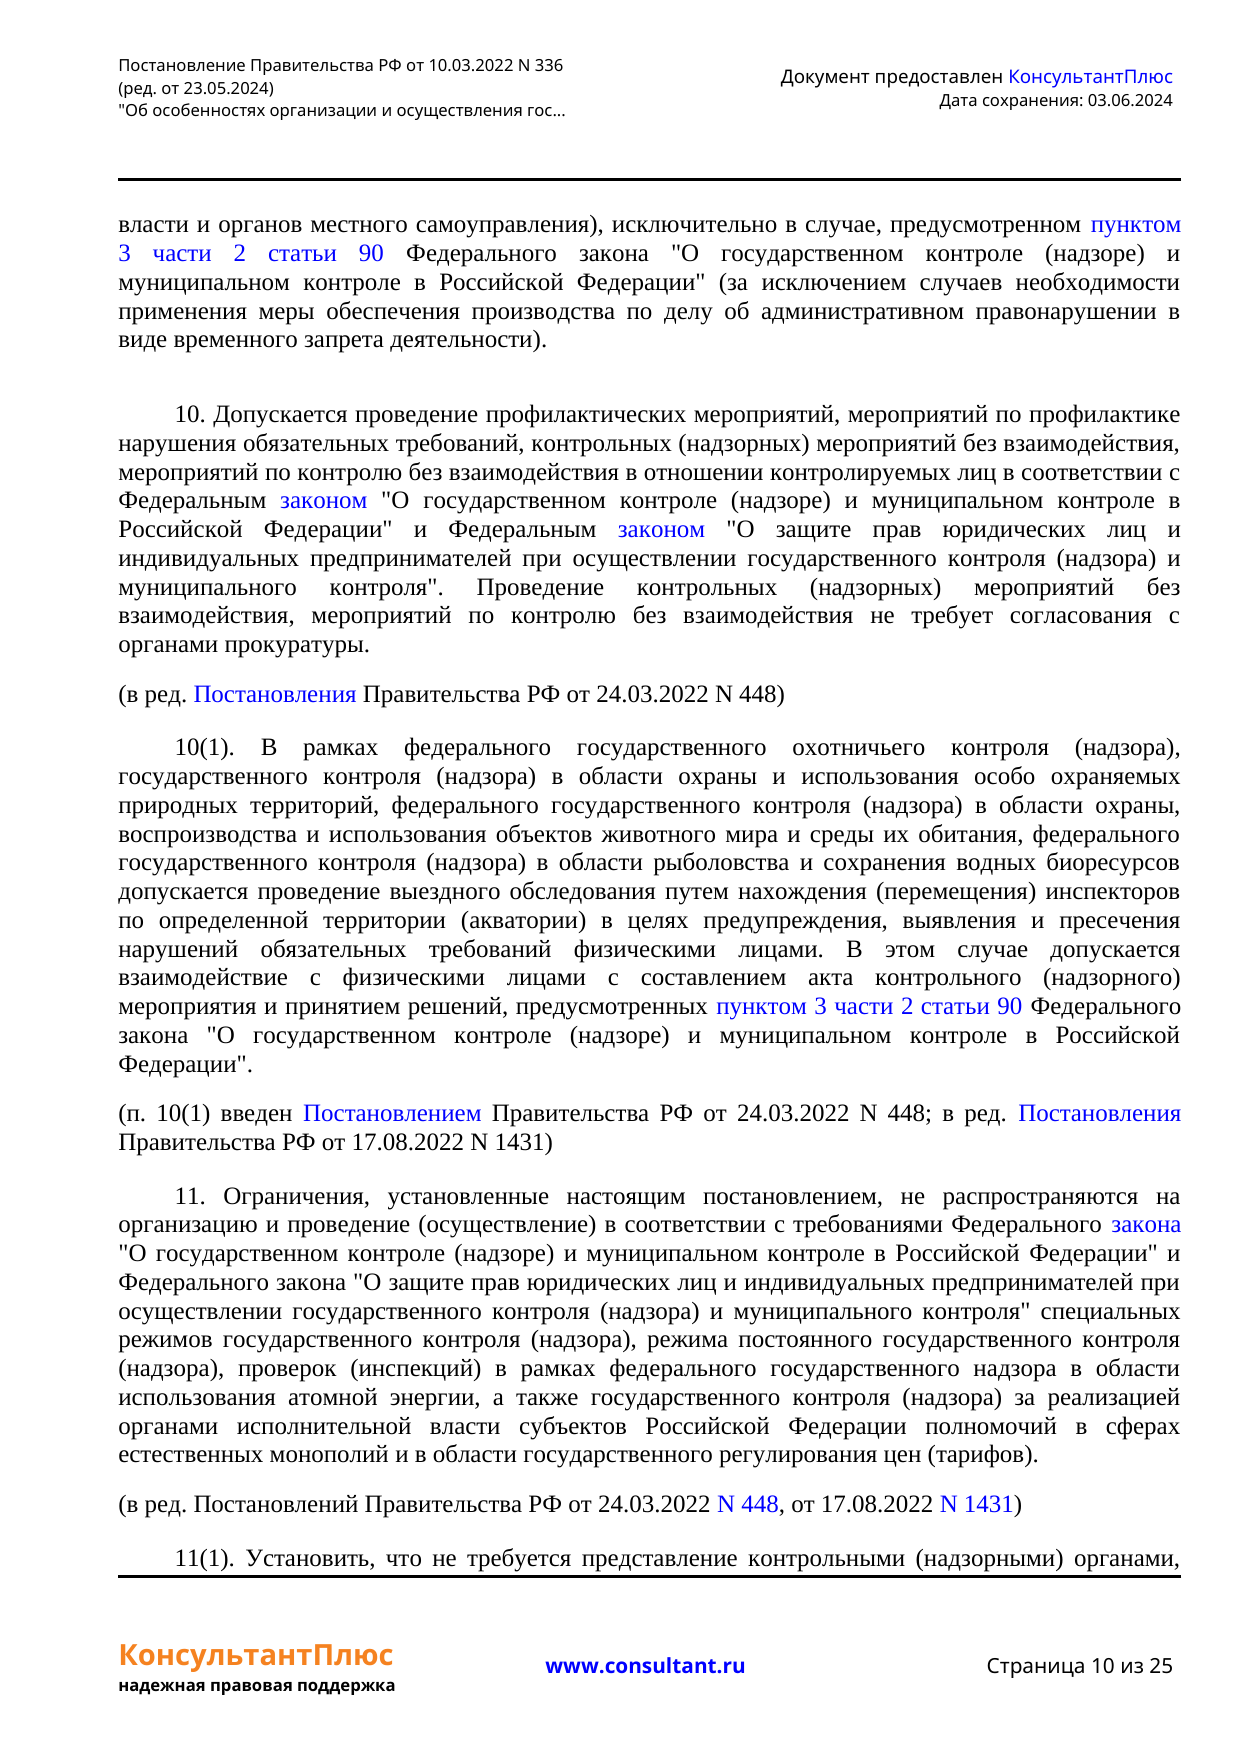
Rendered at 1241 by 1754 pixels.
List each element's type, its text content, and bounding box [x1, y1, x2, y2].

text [118, 1543, 1181, 1572]
text 11. Ограничения, установленные настоящим постановлением, не распространяются на организацию и проведение (осуществление) в соответствии с требованиями Федерального закона "О государственном контроле (надзоре) и муниципальном контроле в Российской Федерации" и Федерального закона "О защите прав юридических лиц и индивидуальных предпринимателей при осуществлении государственного контроля (надзора) и муниципального контроля" специальных режимов государственного контроля (надзора), режима постоянного государственного контроля (надзора), проверок (инспекций) в рамках федерального государственного надзора в области использования атомной энергии, а также государственного контроля (надзора) за реализацией органами исполнительной власти субъектов Российской Федерации полномочий в сферах естественных монополий и в области государственного регулирования цен (тарифов). [118, 1181, 1181, 1468]
text (в ред. Постановлений Правительства РФ от 24.03.2022 N 448, от 17.08.2022 N 1431) [118, 1489, 1181, 1518]
text (в ред. Постановления Правительства РФ от 24.03.2022 N 448) [118, 679, 1181, 707]
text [118, 209, 1181, 353]
text 10. Допускается проведение профилактических мероприятий, мероприятий по профилактике нарушения обязательных требований, контрольных (надзорных) мероприятий без взаимодействия, мероприятий по контролю без взаимодействия в отношении контролируемых лиц в соответствии с Федеральным законом "О государственном контроле (надзоре) и муниципальном контроле в Российской Федерации" и Федеральным законом "О защите прав юридических лиц и индивидуальных предпринимателей при осуществлении государственного контроля (надзора) и муниципального контроля". Проведение контрольных (надзорных) мероприятий без взаимодействия, мероприятий по контролю без взаимодействия не требует согласования с органами прокуратуры. [118, 399, 1181, 658]
text 10(1). В рамках федерального государственного охотничьего контроля (надзора), государственного контроля (надзора) в области охраны и использования особо охраняемых природных территорий, федерального государственного контроля (надзора) в области охраны, воспроизводства и использования объектов животного мира и среды их обитания, федерального государственного контроля (надзора) в области рыболовства и сохранения водных биоресурсов допускается проведение выездного обследования путем нахождения (перемещения) инспекторов по определенной территории (акватории) в целях предупреждения, выявления и пресечения нарушений обязательных требований физическими лицами. В этом случае допускается взаимодействие с физическими лицами с составлением акта контрольного (надзорного) мероприятия и принятием решений, предусмотренных пунктом 3 части 2 статьи 90 Федерального закона "О государственном контроле (надзоре) и муниципальном контроле в Российской Федерации". [118, 732, 1181, 1077]
text (п. 10(1) введен Постановлением Правительства РФ от 24.03.2022 N 448; в ред. Постановления Правительства РФ от 17.08.2022 N 1431) [118, 1098, 1181, 1156]
